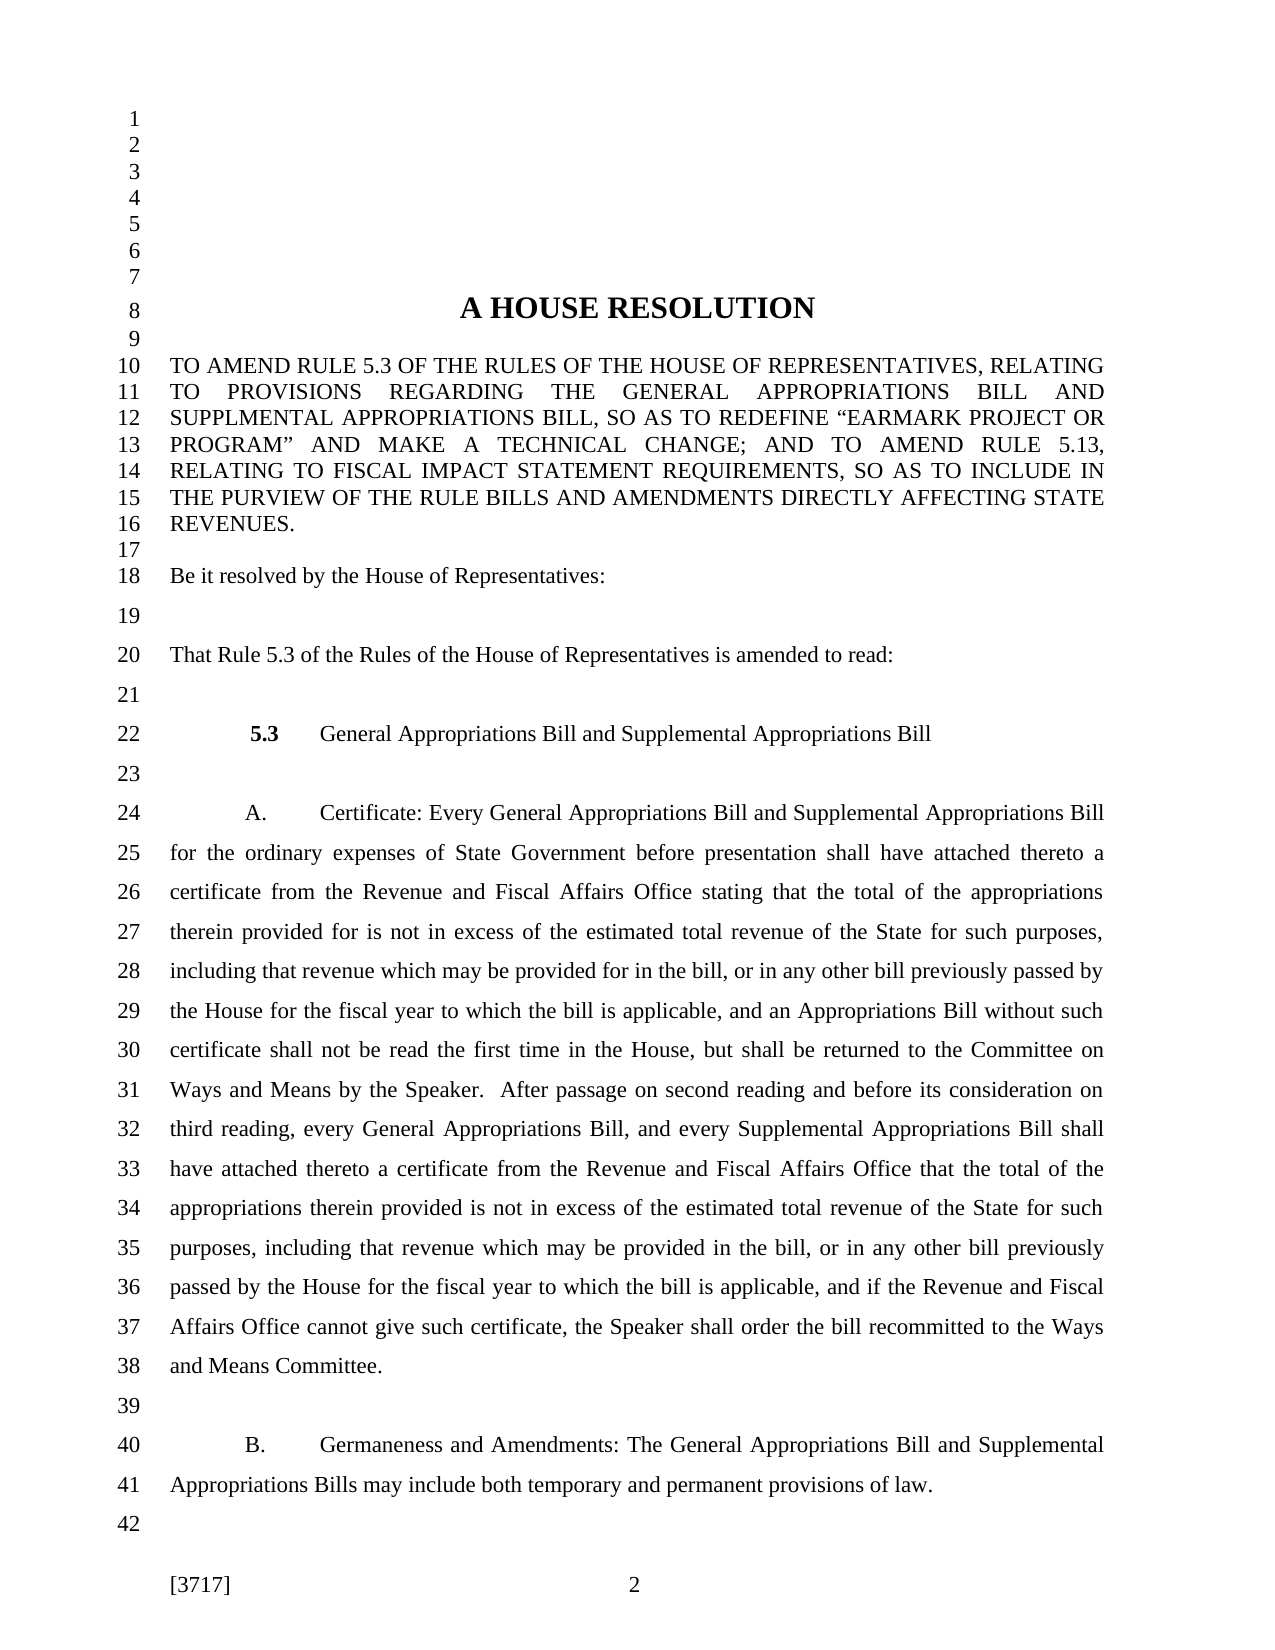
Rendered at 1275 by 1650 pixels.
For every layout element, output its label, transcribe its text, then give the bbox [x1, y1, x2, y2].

text B. Germaneness and Amendments: The General Appropriations Bill and Supplemental Appropriations Bills may include both temporary and permanent provisions of law. [169, 1431, 1106, 1497]
text 5.3 General Appropriations Bill and Supplemental Appropriations Bill [169, 721, 1106, 747]
text A RESOLUTION [169, 289, 1106, 325]
text That Rule 5.3 of the Rules of the House of Representatives is amended to read: [169, 642, 1106, 668]
text Be it resolved by the : [169, 563, 1106, 589]
text A. Certificate: Every General Appropriations Bill and Supplemental Appropriations Bill for the ordinary expenses of State Government before presentation shall have attached thereto a certificate from the Revenue and Fiscal Affairs Office stating that the total of the appropriations therein provided for is not in excess of the estimated total revenue of the State for such purposes, including that revenue which may be provided for in the bill, or in any other bill previously passed by the House for the fiscal year to which the bill is applicable, and an Appropriations Bill without such certificate shall not be read the first time in the House, but shall be returned to the Committee on Ways and Means by the Speaker. After passage on second reading and before its consideration on third reading, every General Appropriations Bill, and every Supplemental Appropriations Bill shall have attached thereto a certificate from the Revenue and Fiscal Affairs Office that the total of the appropriations therein provided is not in excess of the estimated total revenue of the State for such purposes, including that revenue which may be provided in the bill, or in any other bill previously passed by the House for the fiscal year to which the bill is applicable, and if the Revenue and Fiscal Affairs Office cannot give such certificate, the Speaker shall order the bill recommitted to the Ways and Means Committee. [169, 799, 1106, 1378]
